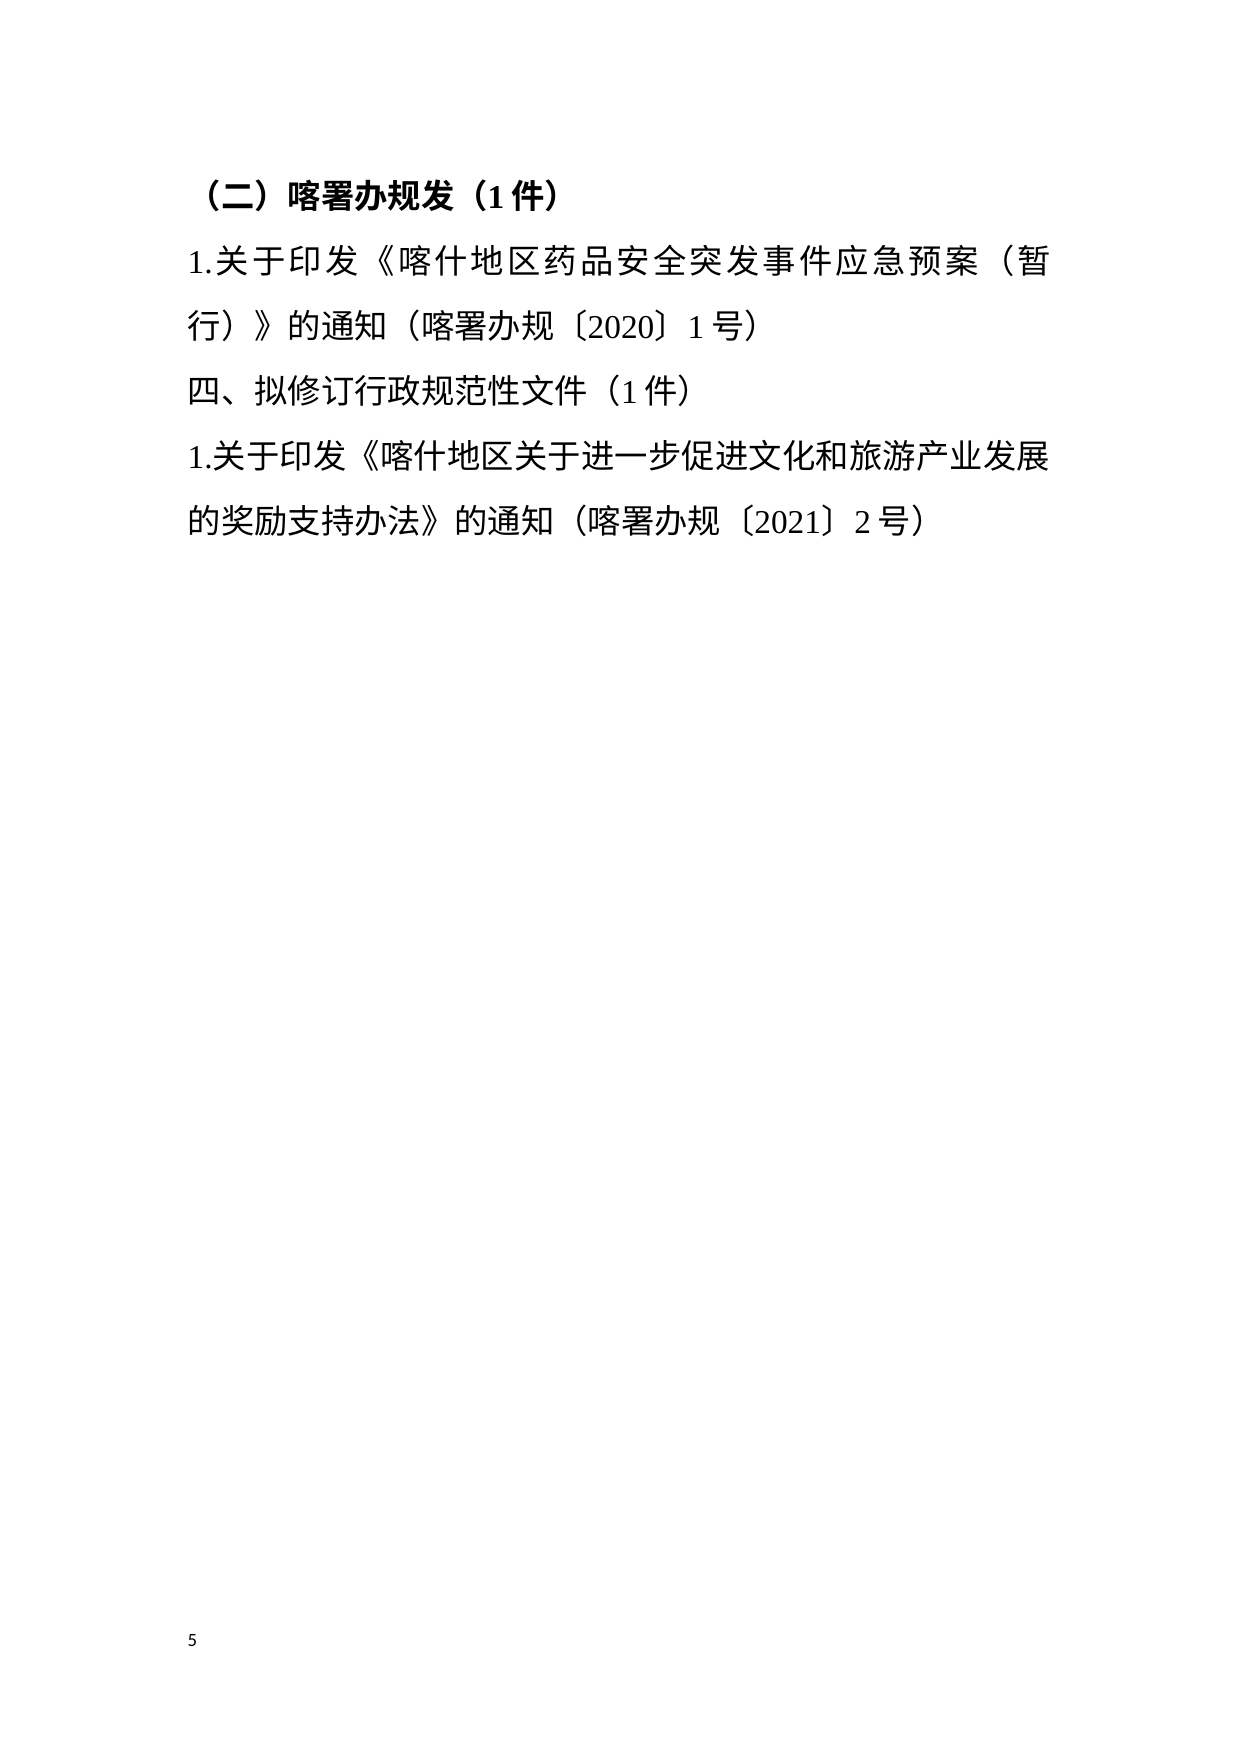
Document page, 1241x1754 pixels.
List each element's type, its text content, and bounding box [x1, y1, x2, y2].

text 1.关于印发《喀什地区药品安全突发事件应急预案（暂行）》的通知（喀署办规〔2020〕1号） [187, 227, 1053, 357]
text 1.关于印发《喀什地区关于进一步促进文化和旅游产业发展的奖励支持办法》的通知（喀署办规〔2021〕2号） [187, 422, 1053, 552]
list （二）喀署办规发（1件） [187, 162, 1053, 227]
list 四、拟修订行政规范性文件（1件） [187, 357, 1053, 422]
